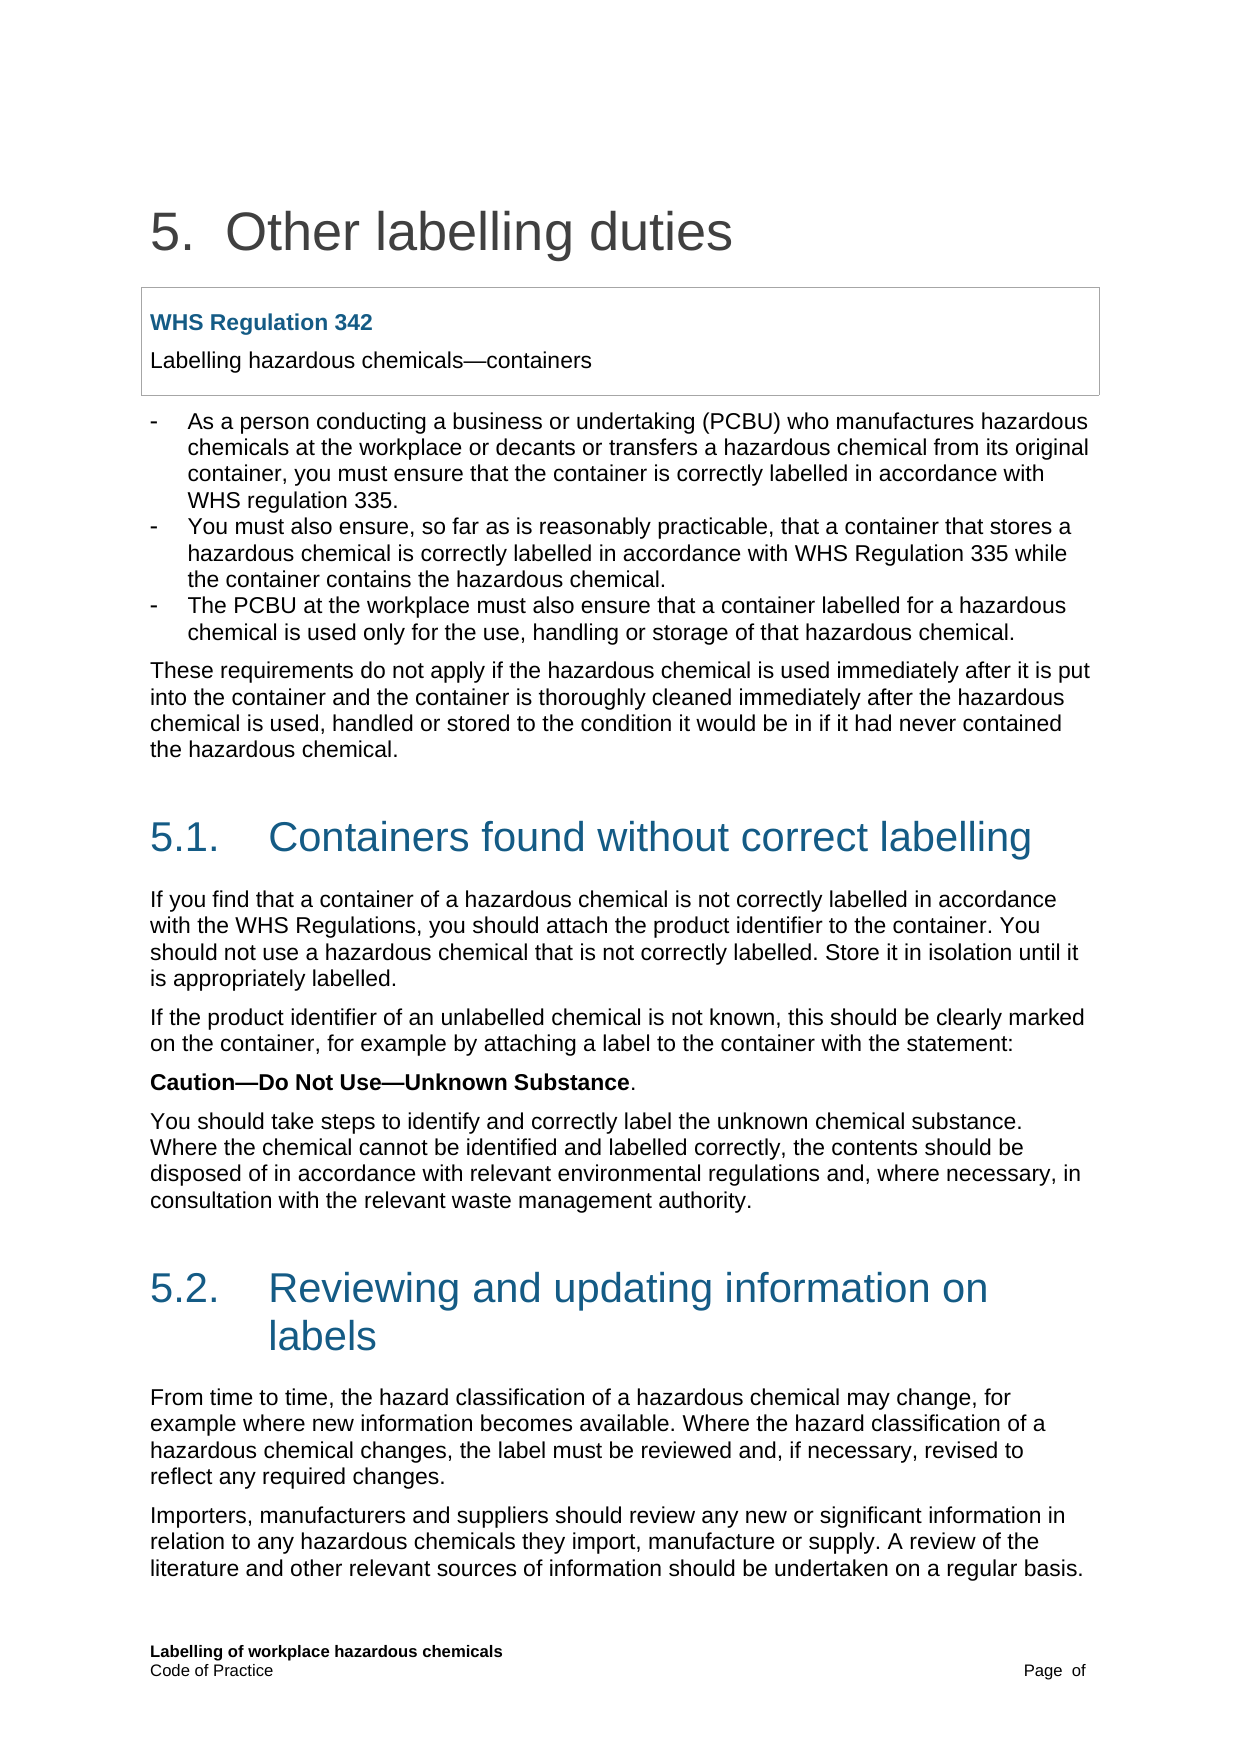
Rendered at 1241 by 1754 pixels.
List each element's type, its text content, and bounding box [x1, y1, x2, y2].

subtitle Containers found without correct labelling [150, 813, 1090, 861]
text Caution—Do Not Use—Unknown Substance. [150, 1069, 1090, 1095]
text From time to time, the hazard classification of a hazardous chemical may change, for example where new information becomes available. Where the hazard classification of a hazardous chemical changes, the label must be reviewed and, if necessary, revised to reflect any required changes. [150, 1384, 1090, 1489]
list The PCBU at the workplace must also ensure that a container labelled for a hazardous chemical is used only for the use, handling or storage of that hazardous chemical. [150, 592, 1090, 645]
text Labelling hazardous chemicals—containers [142, 326, 1099, 395]
list You must also ensure, so far as is reasonably practicable, that a container that stores a hazardous chemical is correctly labelled in accordance with WHS Regulation 335 while the container contains the hazardous chemical. [150, 513, 1090, 592]
text You should take steps to identify and correctly label the unknown chemical substance. Where the chemical cannot be identified and labelled correctly, the contents should be disposed of in accordance with relevant environmental regulations and, where necessary, in consultation with the relevant waste management authority. [150, 1108, 1090, 1213]
text If you find that a container of a hazardous chemical is not correctly labelled in accordance with the WHS Regulations, you should attach the product identifier to the container. You should not use a hazardous chemical that is not correctly labelled. Store it in isolation until it is appropriately labelled. [150, 886, 1090, 991]
text Importers, manufacturers and suppliers should review any new or significant information in relation to any hazardous chemicals they import, manufacture or supply. A review of the literature and other relevant sources of information should be undertaken on a regular basis. [150, 1502, 1090, 1581]
text If the product identifier of an unlabelled chemical is not known, this should be clearly marked on the container, for example by attaching a label to the container with the statement: [150, 1004, 1090, 1056]
subtitle Other labelling duties [150, 200, 1090, 262]
subtitle Reviewing and updating information on labels [150, 1263, 1090, 1359]
list As a person conducting a business or undertaking (PCBU) who manufactures hazardous chemicals at the workplace or decants or transfers a hazardous chemical from its original container, you must ensure that the container is correctly labelled in accordance with WHS regulation 335. [150, 408, 1090, 513]
text WHS Regulation 342 [142, 288, 1099, 326]
text These requirements do not apply if the hazardous chemical is used immediately after it is put into the container and the container is thoroughly cleaned immediately after the hazardous chemical is used, handled or stored to the condition it would be in if it had never contained the hazardous chemical. [150, 657, 1090, 763]
